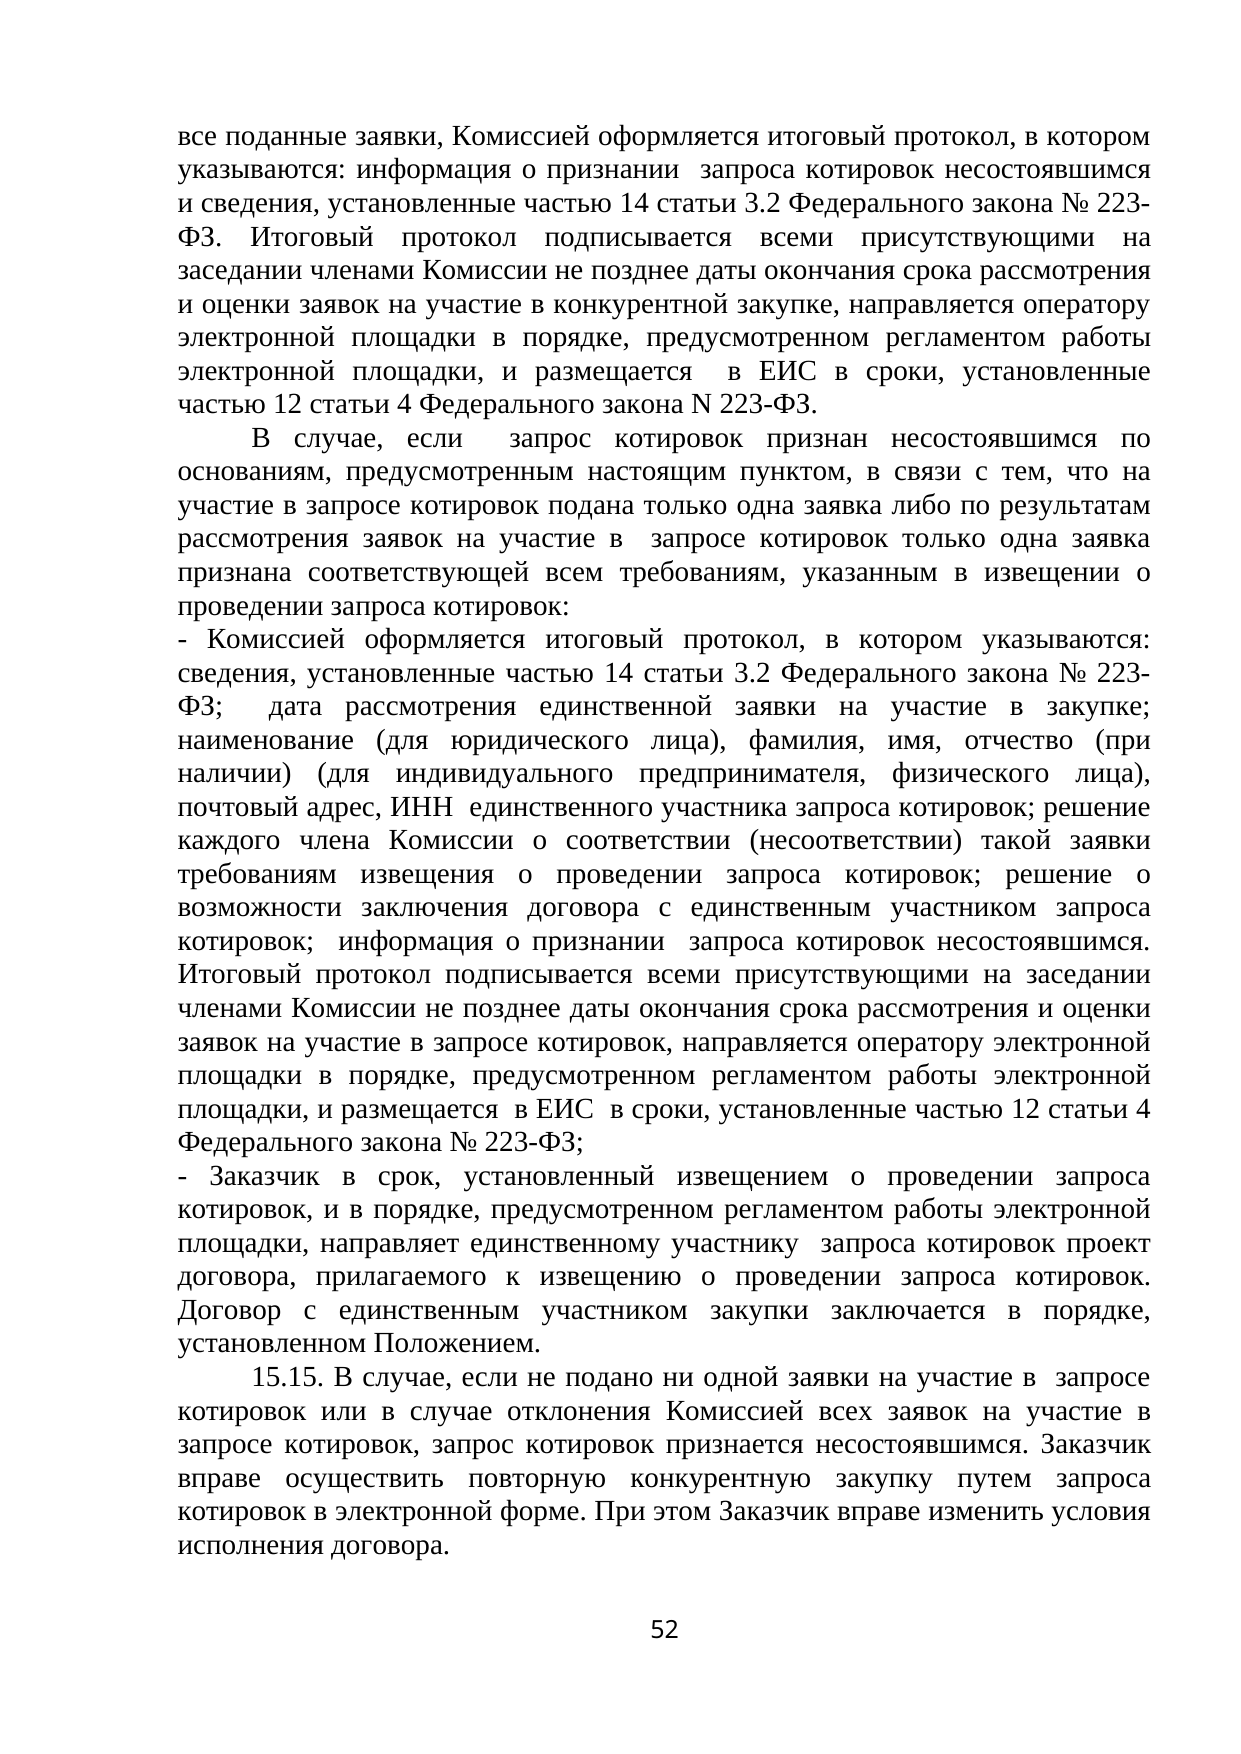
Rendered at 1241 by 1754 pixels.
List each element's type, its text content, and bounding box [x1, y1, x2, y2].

text - Заказчик в срок, установленный извещением о проведении запроса котировок, и в порядке, предусмотренном регламентом работы электронной площадки, направляет единственному участнику запроса котировок проект договора, прилагаемого к извещению о проведении запроса котировок. Договор с единственным участником закупки заключается в порядке, установленном Положением. [177, 1158, 1152, 1359]
text 15.15. В случае, если не подано ни одной заявки на участие в запросе котировок или в случае отклонения Комиссией всех заявок на участие в запросе котировок, запрос котировок признается несостоявшимся. Заказчик вправе осуществить повторную конкурентную закупку путем запроса котировок в электронной форме. При этом Заказчик вправе изменить условия исполнения договора. [177, 1359, 1152, 1560]
text В случае, если запрос котировок признан несостоявшимся по основаниям, предусмотренным настоящим пунктом, в связи с тем, что на участие в запросе котировок подана только одна заявка либо по результатам рассмотрения заявок на участие в запросе котировок только одна заявка признана соответствующей всем требованиям, указанным в извещении о проведении запроса котировок: [177, 420, 1152, 621]
text - Комиссией оформляется итоговый протокол, в котором указываются: сведения, установленные частью 14 статьи 3.2 Федерального закона № 223-ФЗ; дата рассмотрения единственной заявки на участие в закупке; наименование (для юридического лица), фамилия, имя, отчество (при наличии) (для индивидуального предпринимателя, физического лица), почтовый адрес, ИНН единственного участника запроса котировок; решение каждого члена Комиссии о соответствии (несоответствии) такой заявки требованиям извещения о проведении запроса котировок; решение о возможности заключения договора с единственным участником запроса котировок; информация о признании запроса котировок несостоявшимся. Итоговый протокол подписывается всеми присутствующими на заседании членами Комиссии не позднее даты окончания срока рассмотрения и оценки заявок на участие в запросе котировок, направляется оператору электронной площадки в порядке, предусмотренном регламентом работы электронной площадки, и размещается в ЕИС в сроки, установленные частью 12 статьи 4 Федерального закона № 223-ФЗ; [177, 621, 1152, 1158]
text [177, 118, 1152, 420]
